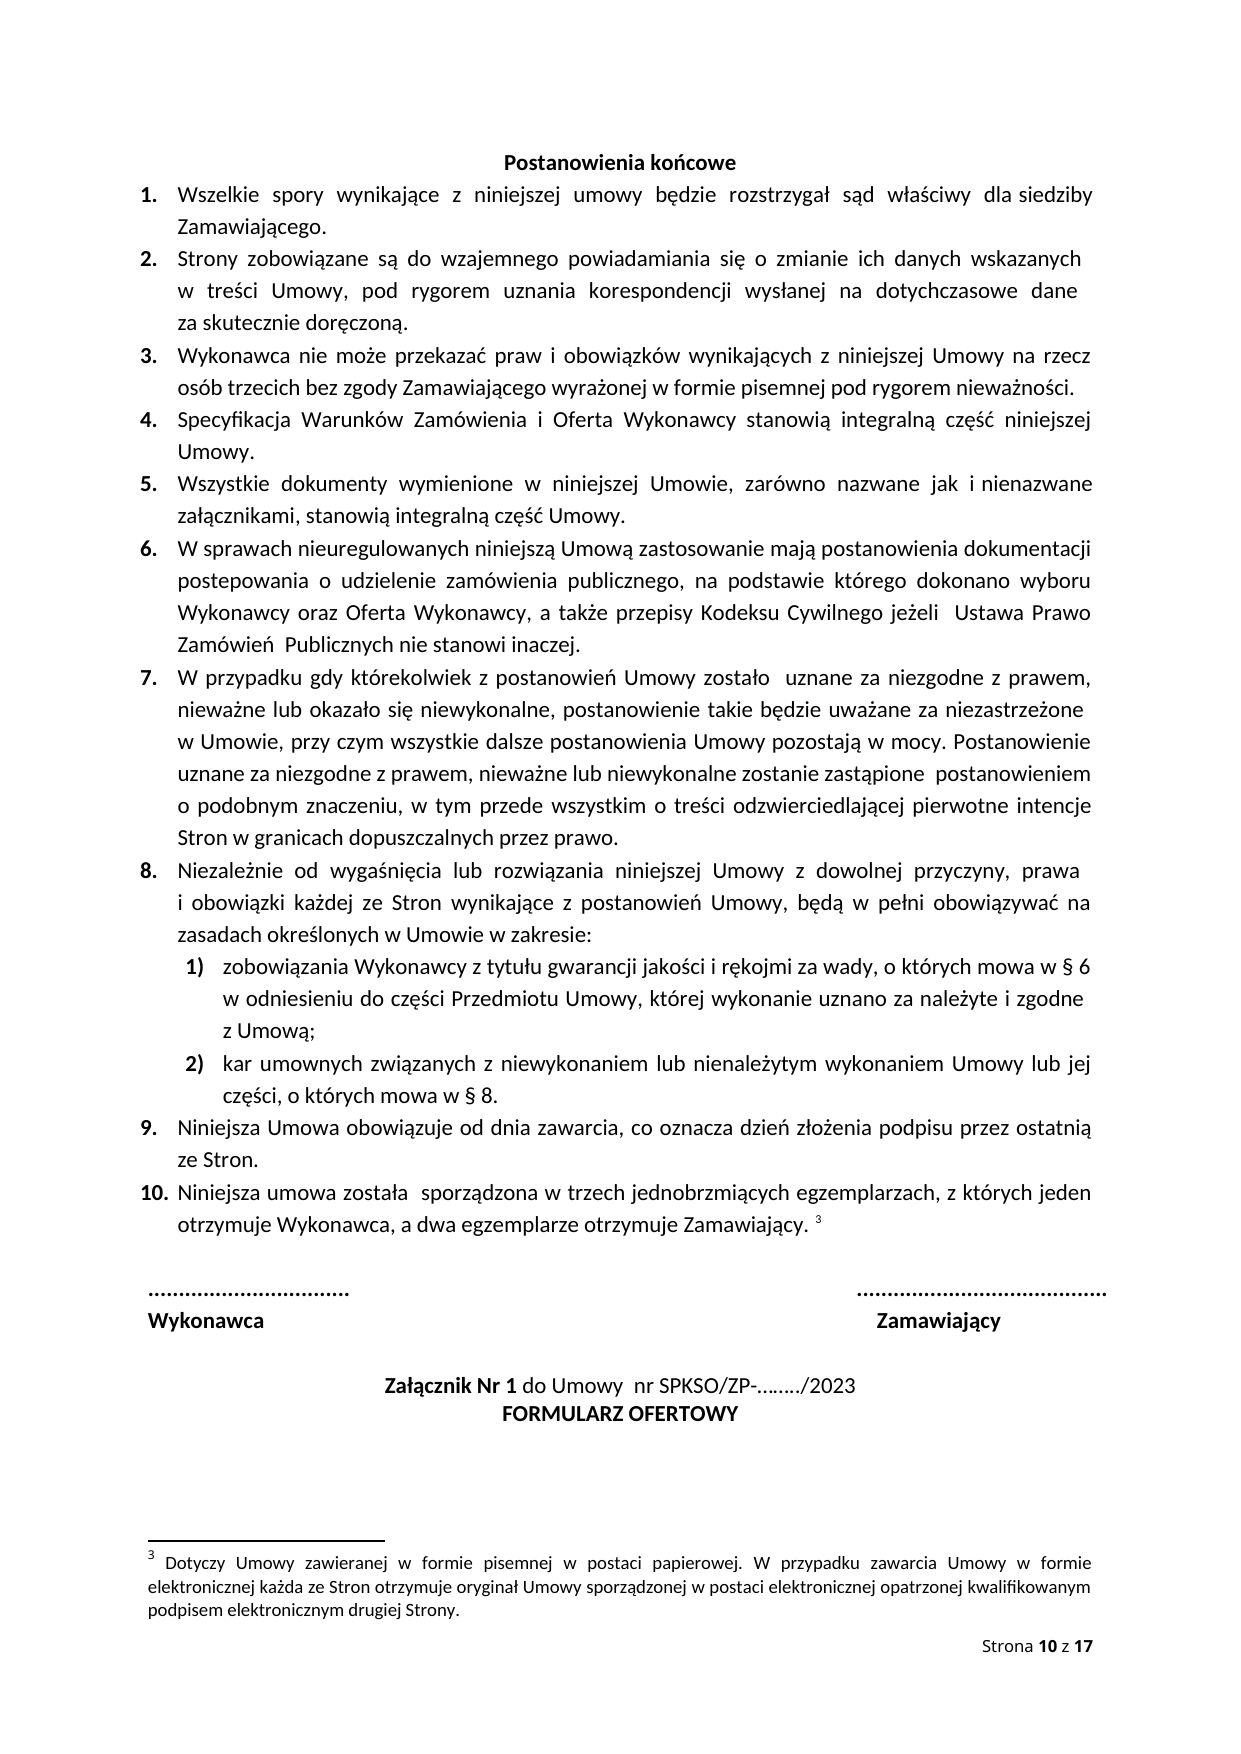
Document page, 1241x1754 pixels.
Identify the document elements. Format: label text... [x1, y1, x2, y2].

list Wszelkie spory wynikające z niniejszej umowy będzie rozstrzygał sąd właściwy dla siedziby Zamawiającego. [140, 180, 1093, 240]
list Strony zobowiązane są do wzajemnego powiadamiania się o zmianie ich danych wskazanych w treści Umowy, pod rygorem uznania korespondencji wysłanej na dotychczasowe dane za skutecznie doręczoną. [140, 244, 1093, 337]
list Wykonawca nie może przekazać praw i obowiązków wynikających z niniejszej Umowy na rzecz osób trzecich bez zgody Zamawiającego wyrażonej w formie pisemnej pod rygorem nieważności. [140, 341, 1093, 401]
text Wykonawca Zamawiający [148, 1306, 1093, 1334]
list Niniejsza Umowa obowiązuje od dnia zawarcia, co oznacza dzień złożenia podpisu przez ostatnią ze Stron. [140, 1113, 1093, 1173]
list W przypadku gdy którekolwiek z postanowień Umowy zostało uznane za niezgodne z prawem, nieważne lub okazało się niewykonalne, postanowienie takie będzie uważane za niezastrzeżone w Umowie, przy czym wszystkie dalsze postanowienia Umowy pozostają w mocy. Postanowienie uznane za niezgodne z prawem, nieważne lub niewykonalne zostanie zastąpione postanowieniem o podobnym znaczeniu, w tym przede wszystkim o treści odzwierciedlającej pierwotne intencje Stron w granicach dopuszczalnych przez prawo. [140, 663, 1093, 852]
list Specyfikacja Warunków Zamówienia i Oferta Wykonawcy stanowią integralną część niniejszej Umowy. [140, 405, 1093, 465]
list zobowiązania Wykonawcy z tytułu gwarancji jakości i rękojmi za wady, o których mowa w § 6 w odniesieniu do części Przedmiotu Umowy, której wykonanie uznano za należyte i zgodne z Umową; [185, 952, 1093, 1045]
list Wszystkie dokumenty wymienione w niniejszej Umowie, zarówno nazwane jak i nienazwane załącznikami, stanowią integralną część Umowy. [140, 469, 1093, 530]
text Postanowienia końcowe [148, 148, 1093, 176]
list kar umownych związanych z niewykonaniem lub nienależytym wykonaniem Umowy lub jej części, o których mowa w § 8. [185, 1049, 1093, 1109]
text Załącznik Nr 1 do Umowy nr SPKSO/ZP-……../2023 [148, 1371, 1093, 1399]
text FORMULARZ OFERTOWY [148, 1399, 1093, 1427]
list Niniejsza umowa została sporządzona w trzech jednobrzmiących egzemplarzach, z których jeden otrzymuje Wykonawca, a dwa egzemplarze otrzymuje Zamawiający. [140, 1178, 1093, 1238]
list W sprawach nieuregulowanych niniejszą Umową zastosowanie mają postanowienia dokumentacji postepowania o udzielenie zamówienia publicznego, na podstawie którego dokonano wyboru Wykonawcy oraz Oferta Wykonawcy, a także przepisy Kodeksu Cywilnego jeżeli Ustawa Prawo Zamówień Publicznych nie stanowi inaczej. [140, 534, 1093, 658]
text ................................. ......................................... [148, 1274, 1093, 1302]
list Niezależnie od wygaśnięcia lub rozwiązania niniejszej Umowy z dowolnej przyczyny, prawa i obowiązki każdej ze Stron wynikające z postanowień Umowy, będą w pełni obowiązywać na zasadach określonych w Umowie w zakresie: [140, 856, 1093, 948]
